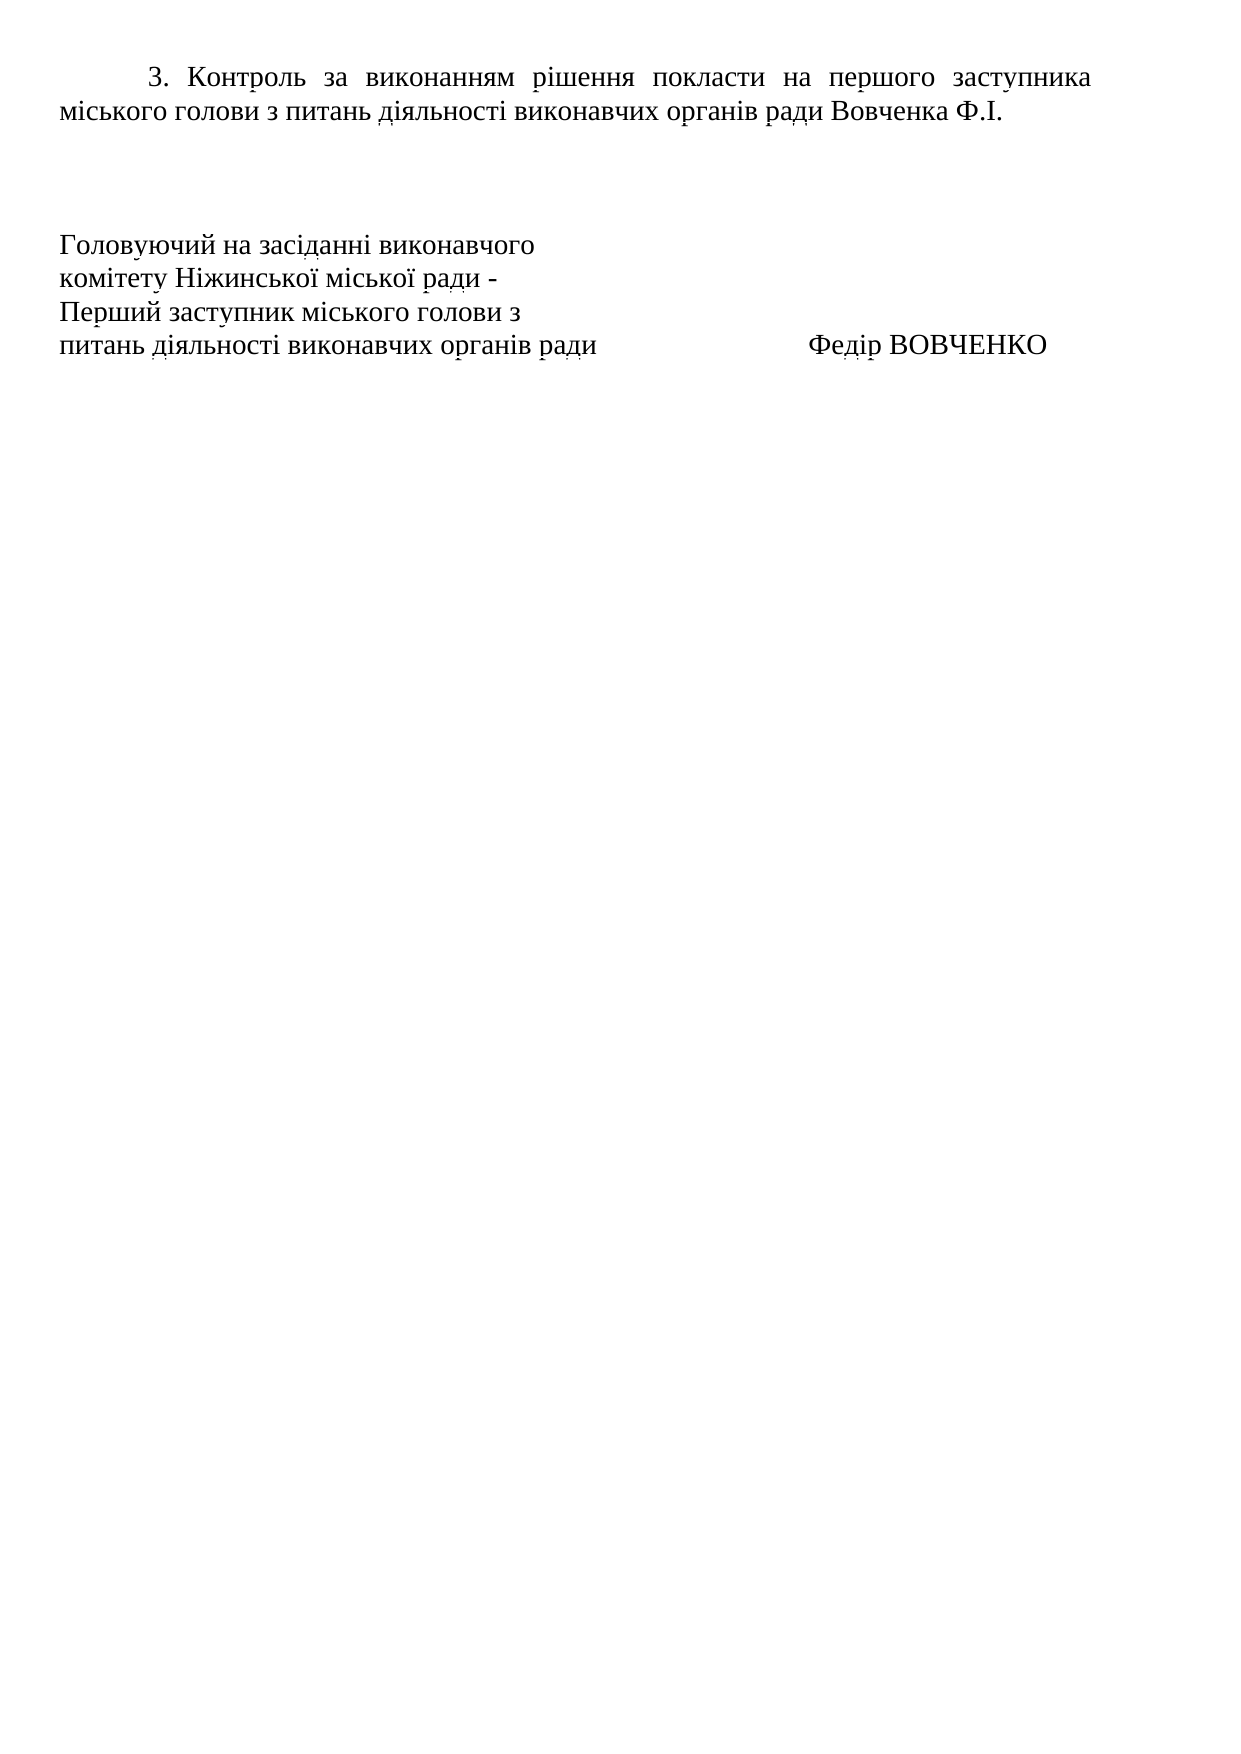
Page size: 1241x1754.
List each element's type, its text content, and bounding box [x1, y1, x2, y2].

text 3. Контроль за виконанням рішення покласти на першого заступника міського голови з питань діяльності виконавчих органів ради Вовченка Ф.І. [59, 59, 1092, 126]
text комітету Ніжинської міської ради - [59, 260, 1092, 294]
text Головуючий на засіданні виконавчого [59, 227, 1092, 260]
text питань діяльності виконавчих органів ради Федір ВОВЧЕНКО [59, 327, 1092, 361]
text Перший заступник міського голови з [59, 294, 1092, 327]
